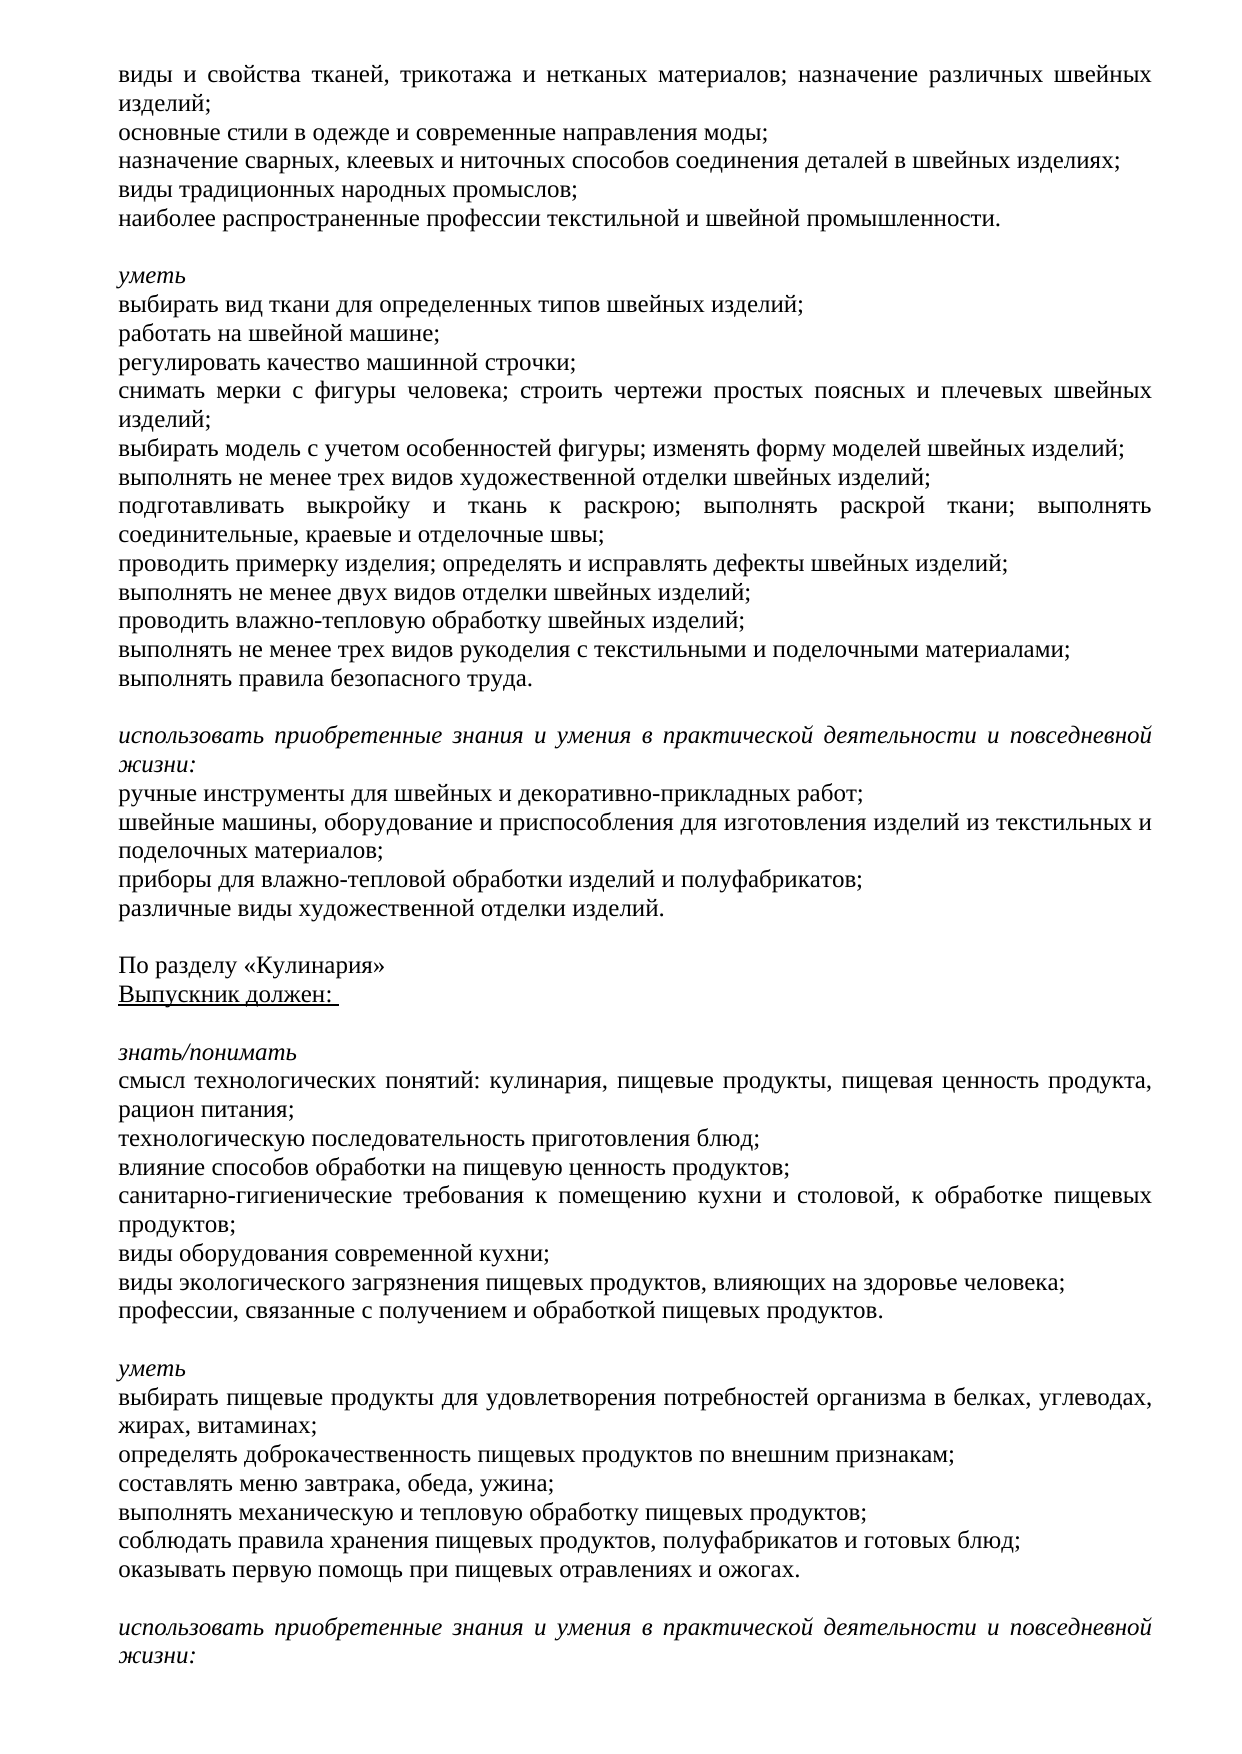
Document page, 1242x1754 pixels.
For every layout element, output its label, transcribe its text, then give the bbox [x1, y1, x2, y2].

list выполнять не менее трех видов рукоделия с текстильными и поделочными материалами; [118, 634, 1153, 663]
list оказывать первую помощь при пищевых отравлениях и ожогах. [118, 1554, 1153, 1583]
list различные виды художественной отделки изделий. [118, 893, 1153, 922]
text уметь [118, 260, 1153, 289]
list выполнять не менее двух видов отделки швейных изделий; [118, 577, 1153, 605]
list определять доброкачественность пищевых продуктов по внешним признакам; [118, 1439, 1153, 1468]
list выполнять механическую и тепловую обработку пищевых продуктов; [118, 1497, 1153, 1525]
list выбирать модель с учетом особенностей фигуры; изменять форму моделей швейных изделий; [118, 433, 1153, 462]
text Выпускник должен: [118, 979, 1153, 1008]
text По разделу «Кулинария» [118, 950, 1153, 979]
list назначение сварных, клеевых и ниточных способов соединения деталей в швейных изделиях; [118, 145, 1153, 174]
list проводить влажно-тепловую обработку швейных изделий; [118, 605, 1153, 634]
list подготавливать выкройку и ткань к раскрою; выполнять раскрой ткани; выполнять соединительные, краевые и отделочные швы; [118, 490, 1153, 548]
list регулировать качество машинной строчки; [118, 347, 1153, 375]
list выполнять не менее трех видов художественной отделки швейных изделий; [118, 462, 1153, 490]
list санитарно-гигиенические требования к помещению кухни и столовой, к обработке пищевых продуктов; [118, 1180, 1153, 1238]
list работать на швейной машине; [118, 318, 1153, 347]
text знать/понимать [118, 1037, 1153, 1065]
list соблюдать правила хранения пищевых продуктов, полуфабрикатов и готовых блюд; [118, 1525, 1153, 1554]
text виды экологического загрязнения пищевых продуктов, влияющих на здоровье человека; [118, 1267, 1153, 1295]
list выбирать пищевые продукты для удовлетворения потребностей организма в белках, углеводах, жирах, витаминах; [118, 1382, 1153, 1439]
list проводить примерку изделия; определять и исправлять дефекты швейных изделий; [118, 548, 1153, 577]
list профессии, связанные с получением и обработкой пищевых продуктов. [118, 1295, 1153, 1324]
text использовать приобретенные знания и умения в практической деятельности и повседневной жизни: [118, 720, 1153, 778]
text уметь [118, 1353, 1153, 1382]
list выполнять правила безопасного труда. [118, 663, 1153, 692]
list смысл технологических понятий: кулинария, пищевые продукты, пищевая ценность продукта, рацион питания; [118, 1065, 1153, 1123]
list основные стили в одежде и современные направления моды; [118, 117, 1153, 145]
list наиболее распространенные профессии текстильной и швейной промышленности. [118, 203, 1153, 232]
list виды традиционных народных промыслов; [118, 174, 1153, 203]
list швейные машины, оборудование и приспособления для изготовления изделий из текстильных и поделочных материалов; [118, 807, 1153, 864]
list приборы для влажно-тепловой обработки изделий и полуфабрикатов; [118, 864, 1153, 893]
list виды оборудования современной кухни; [118, 1238, 1153, 1267]
list составлять меню завтрака, обеда, ужина; [118, 1468, 1153, 1497]
list снимать мерки с фигуры человека; строить чертежи простых поясных и плечевых швейных изделий; [118, 375, 1153, 433]
list ручные инструменты для швейных и декоративно-прикладных работ; [118, 778, 1153, 807]
text использовать приобретенные знания и умения в практической деятельности и повседневной жизни: [118, 1612, 1153, 1669]
list виды и свойства тканей, трикотажа и нетканых материалов; назначение различных швейных изделий; [118, 59, 1153, 117]
list выбирать вид ткани для определенных типов швейных изделий; [118, 289, 1153, 318]
list технологическую последовательность приготовления блюд; [118, 1123, 1153, 1152]
list влияние способов обработки на пищевую ценность продуктов; [118, 1152, 1153, 1180]
